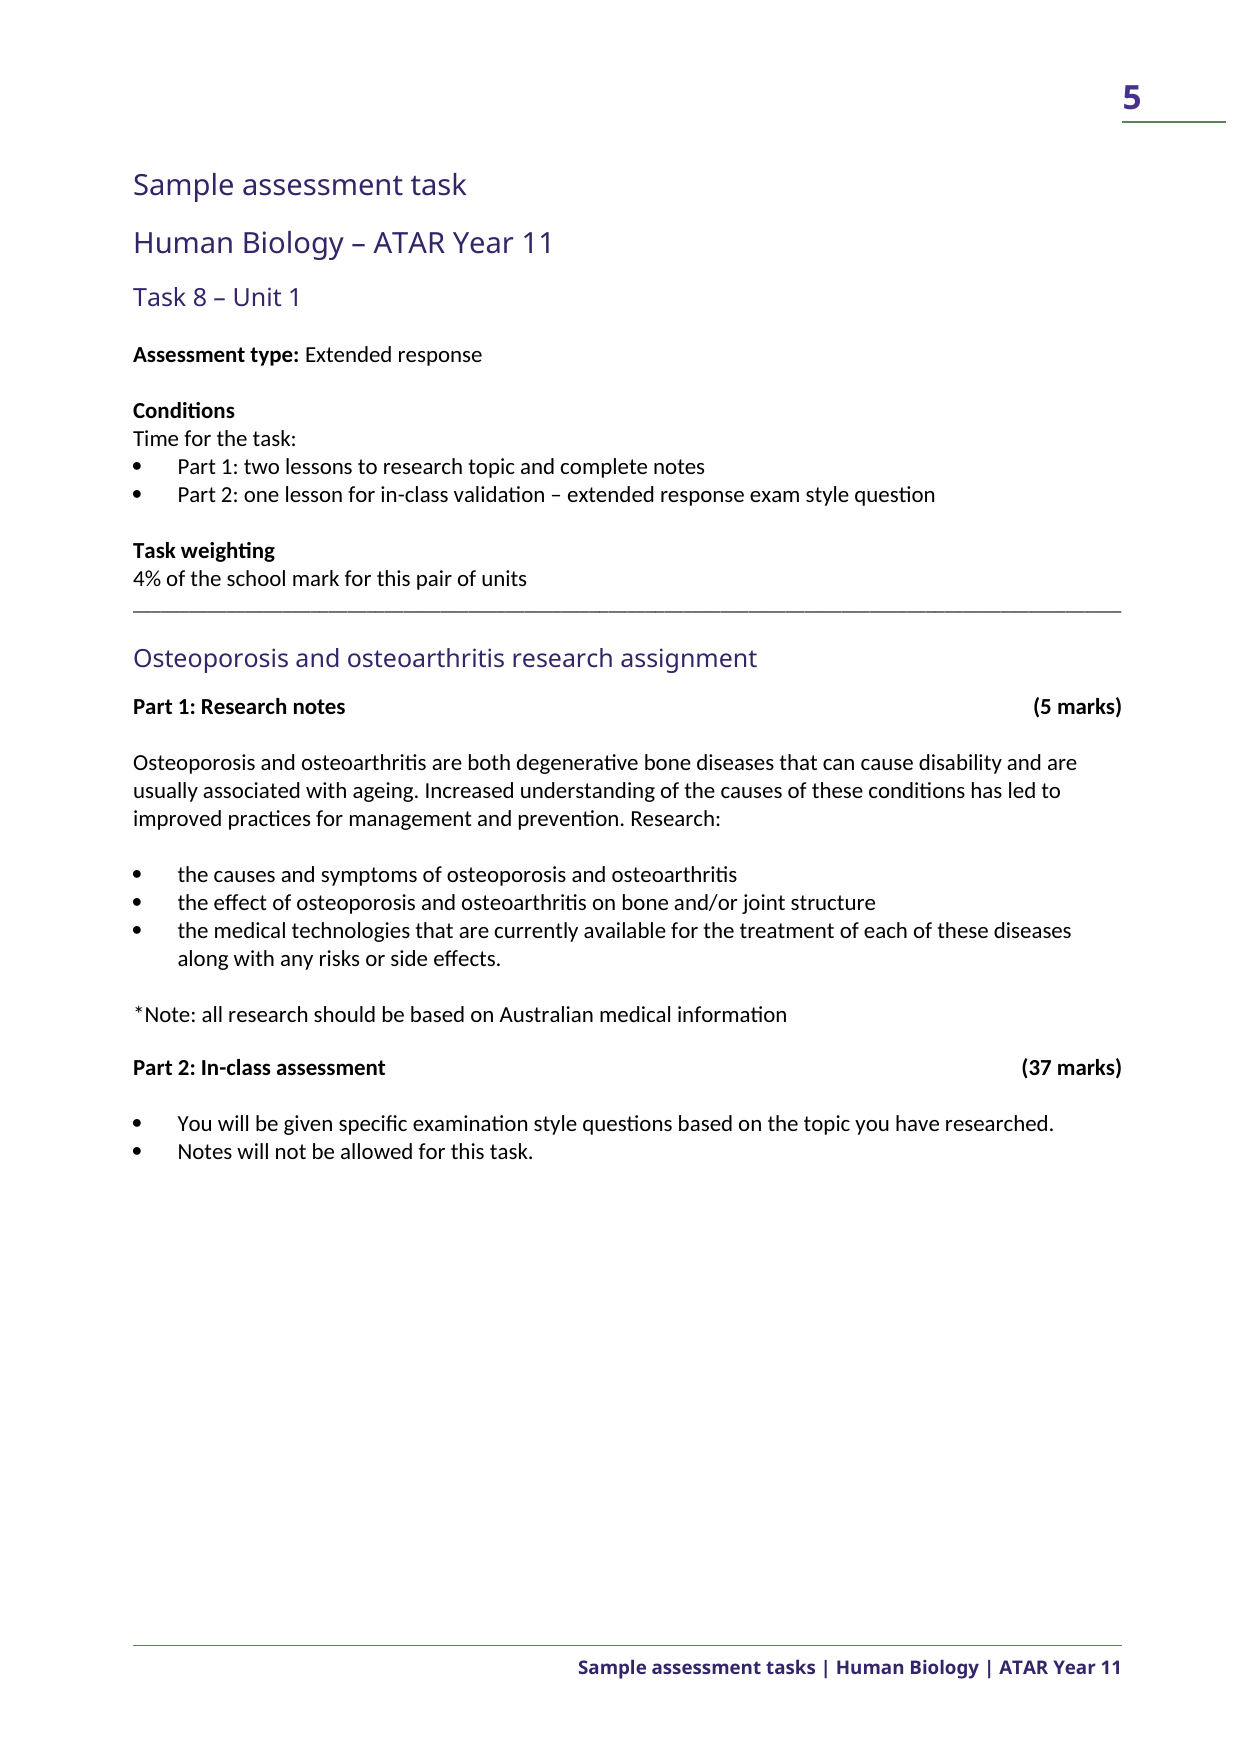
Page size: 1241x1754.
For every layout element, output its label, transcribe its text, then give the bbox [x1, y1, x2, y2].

text Part 2: In-class assessment (37 marks) [133, 1053, 1122, 1081]
list the medical technologies that are currently available for the treatment of each of these diseases along with any risks or side effects. [133, 916, 1125, 972]
text *Note: all research should be based on Australian medical information [133, 1000, 1122, 1028]
text 4% of the school mark for this pair of units [133, 564, 1125, 592]
text Part 1: Research notes (5 marks) [133, 692, 1122, 720]
list You will be given specific examination style questions based on the topic you have researched. [133, 1109, 1125, 1137]
text Assessment type: Extended response [133, 340, 1125, 368]
text __________________________________________________________________________________________________________ [133, 592, 1125, 615]
text Conditions [133, 396, 1125, 424]
list Part 2: one lesson for in-class validation – extended response exam style question [133, 480, 1125, 508]
list the causes and symptoms of osteoporosis and osteoarthritis [133, 860, 1125, 888]
text Task weighting [133, 536, 1125, 564]
text Human Biology – ATAR Year 11 [133, 222, 1122, 262]
text Osteoporosis and osteoarthritis are both degenerative bone diseases that can cause disability and are usually associated with ageing. Increased understanding of the causes of these conditions has led to improved practices for management and prevention. Research: [133, 748, 1122, 832]
list Part 1: two lessons to research topic and complete notes [133, 452, 1125, 480]
list the effect of osteoporosis and osteoarthritis on bone and/or joint structure [133, 888, 1125, 916]
subtitle Osteoporosis and osteoarthritis research assignment [133, 640, 1122, 674]
text Sample assessment task [133, 164, 1122, 203]
subtitle Task 8 – Unit 1 [133, 280, 1122, 314]
text Time for the task: [133, 424, 1125, 452]
list Notes will not be allowed for this task. [133, 1137, 1125, 1165]
